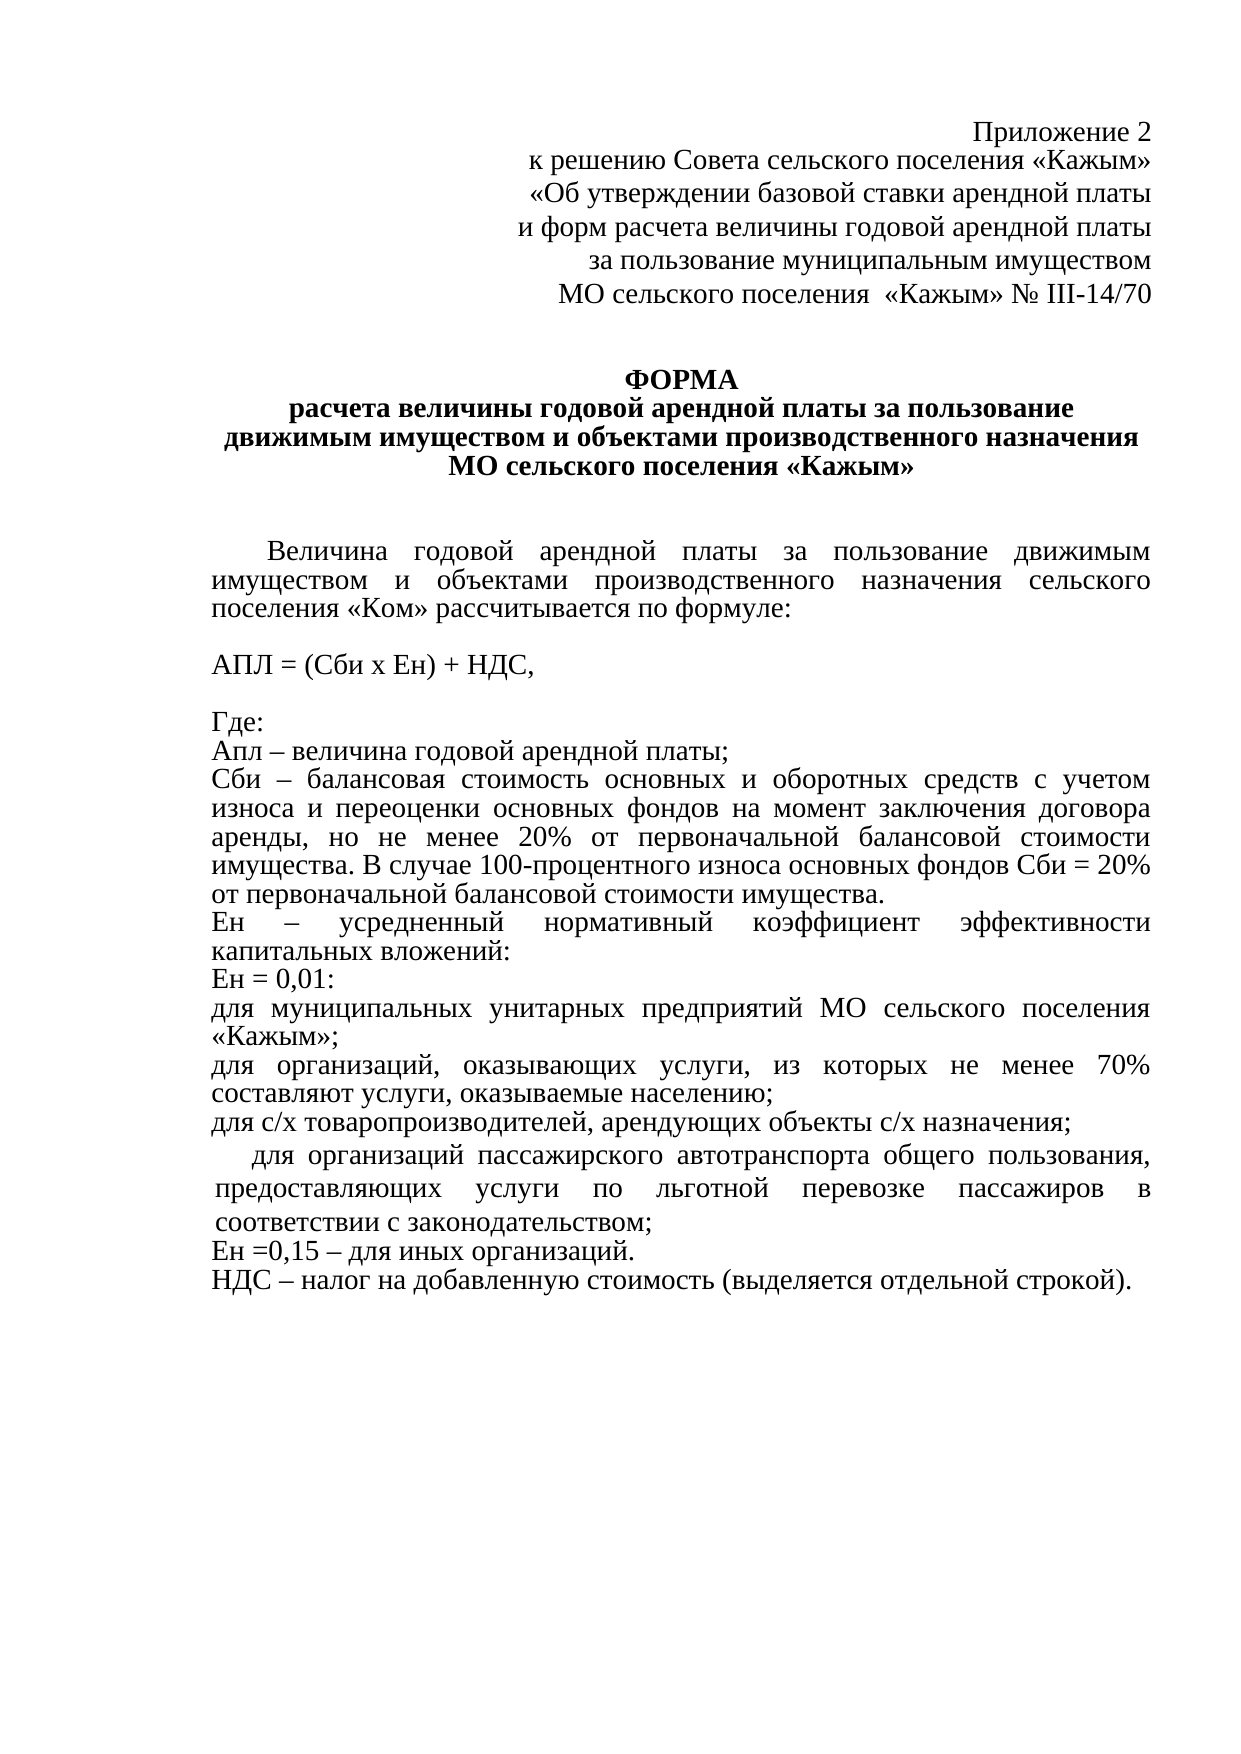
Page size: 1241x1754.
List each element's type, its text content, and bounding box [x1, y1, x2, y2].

text и форм расчета величины годовой арендной платы [215, 209, 1152, 242]
text для организаций пассажирского автотранспорта общего пользования, предоставляющих услуги по льготной перевозке пассажиров в соответствии с законодательством; [158, 1137, 1152, 1238]
text Где: [211, 709, 1152, 737]
text движимым имуществом и объектами производственного назначения [211, 423, 1152, 452]
text МО сельского поселения «Кажым» № III-14/70 [215, 276, 1152, 309]
text ФОРМА [211, 366, 1152, 395]
text для организаций, оказывающих услуги, из которых не менее 70% составляют услуги, оказываемые населению; [211, 1051, 1152, 1108]
text за пользование муниципальным имуществом [215, 242, 1152, 276]
text Ен – усредненный нормативный коэффициент эффективности капитальных вложений: [211, 909, 1152, 966]
text Апл – величина годовой арендной платы; [211, 737, 1152, 766]
text Ен = 0,01: [211, 966, 1152, 994]
text МО сельского поселения «Кажым» [211, 452, 1152, 481]
text Приложение 2 [211, 118, 1152, 147]
text расчета величины годовой арендной платы за пользование [211, 395, 1152, 423]
text Ен =0,15 – для иных организаций. [211, 1238, 1152, 1266]
text к решению Совета сельского поселения «Кажым» [211, 147, 1152, 175]
text «Об утверждении базовой ставки арендной платы [215, 175, 1152, 209]
text НДС – налог на добавленную стоимость (выделяется отдельной строкой). [211, 1266, 1152, 1295]
text Сби – балансовая стоимость основных и оборотных средств с учетом износа и переоценки основных фондов на момент заключения договора аренды, но не менее 20% от первоначальной балансовой стоимости имущества. В случае 100-процентного износа основных фондов Сби = 20% от первоначальной балансовой стоимости имущества. [211, 766, 1152, 909]
text для муниципальных унитарных предприятий МО сельского поселения «Кажым»; [211, 994, 1152, 1051]
text для с/х товаропроизводителей, арендующих объекты с/х назначения; [211, 1108, 1152, 1137]
text АПЛ = (Сби х Ен) + НДС, [211, 652, 1152, 680]
text Величина годовой арендной платы за пользование движимым имуществом и объектами производственного назначения сельского поселения «Ком» рассчитывается по формуле: [211, 538, 1152, 623]
